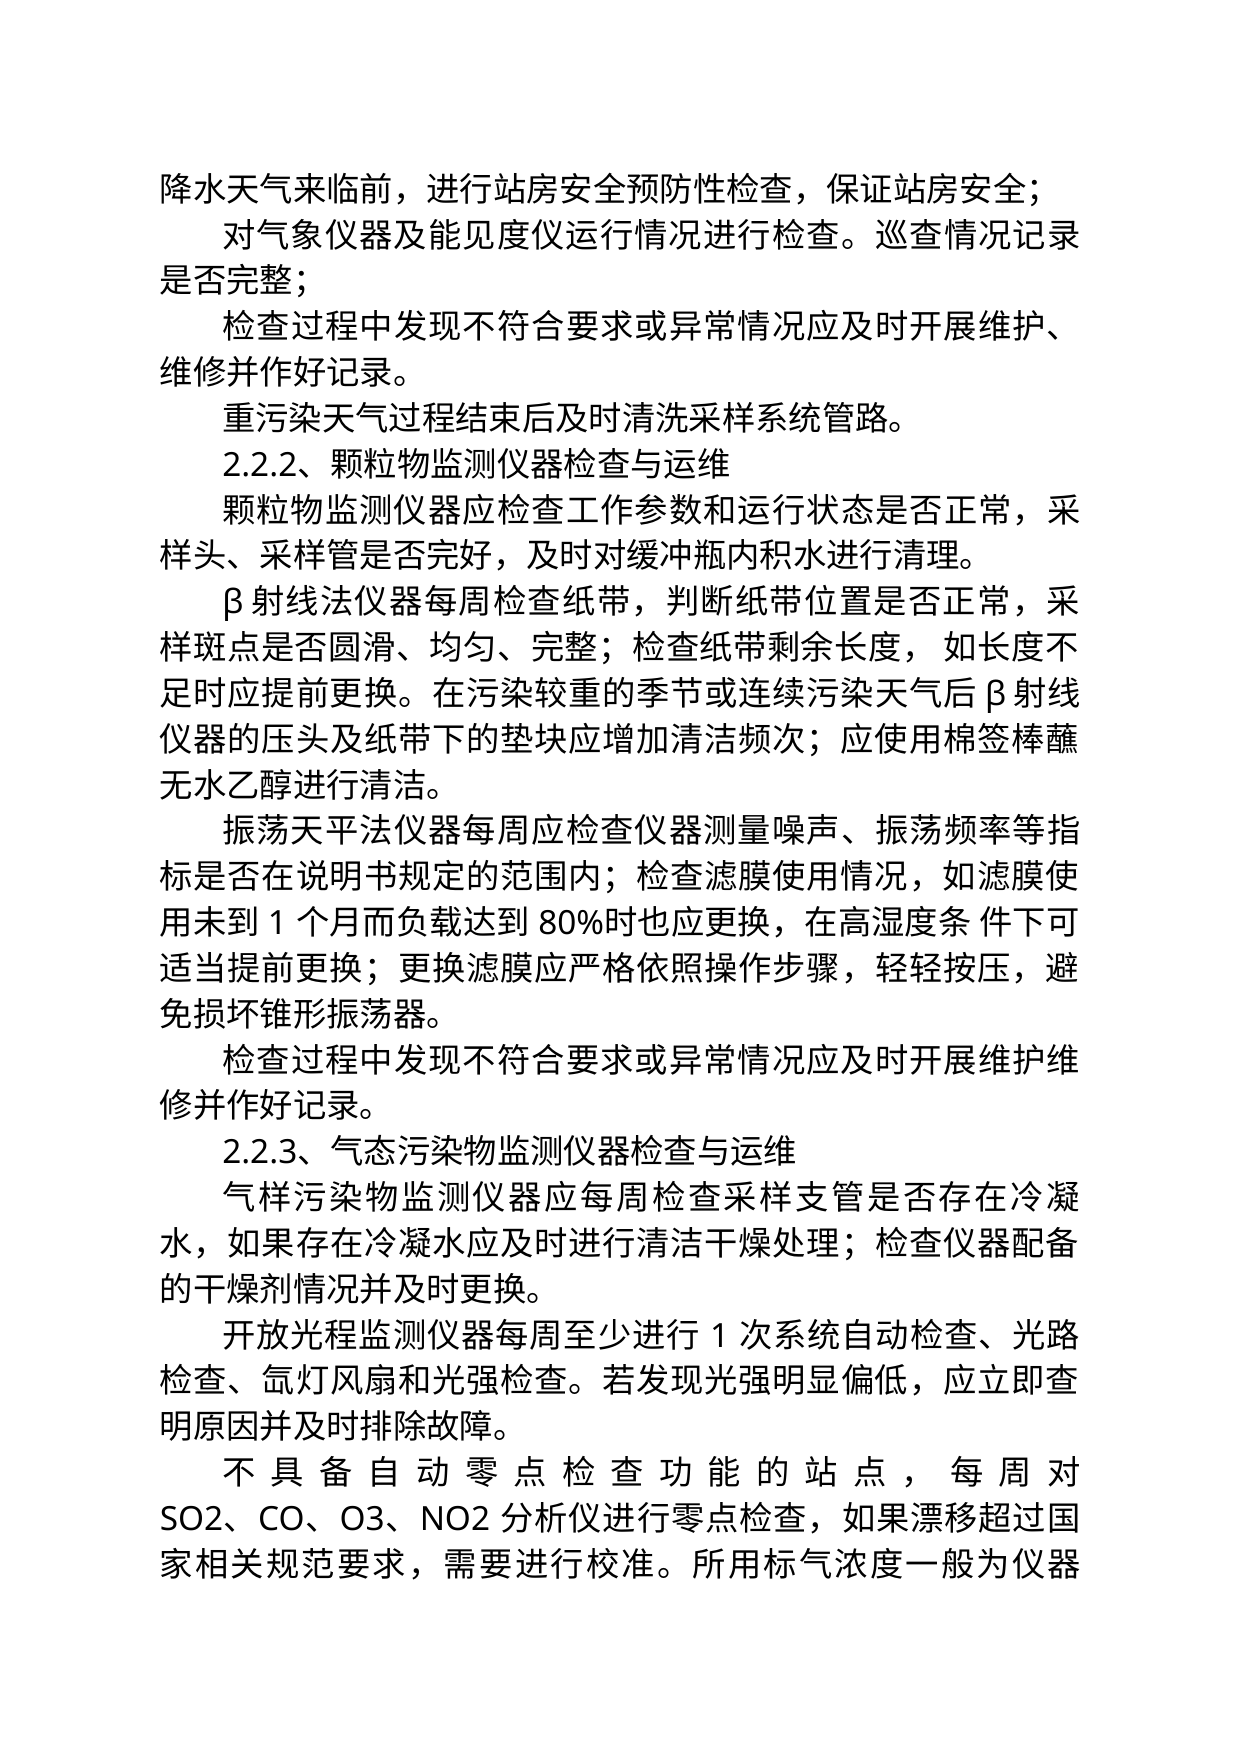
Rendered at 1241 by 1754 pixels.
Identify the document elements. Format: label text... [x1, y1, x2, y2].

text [159, 1448, 1081, 1585]
text 气样污染物监测仪器应每周检查采样支管是否存在冷凝水，如果存在冷凝水应及时进行清洁干燥处理；检查仪器配备的干燥剂情况并及时更换。 [159, 1173, 1081, 1310]
text 颗粒物监测仪器应检查工作参数和运行状态是否正常，采样头、采样管是否完好，及时对缓冲瓶内积水进行清理。 [159, 485, 1081, 577]
text 2.2.3、气态污染物监测仪器检查与运维 [159, 1127, 1081, 1173]
text β射线法仪器每周检查纸带，判断纸带位置是否正常，采样斑点是否圆滑、均匀、完整；检查纸带剩余长度， 如长度不足时应提前更换。在污染较重的季节或连续污染天气后β射线仪器的压头及纸带下的垫块应增加清洁频次；应使用棉签棒蘸无水乙醇进行清洁。 [159, 577, 1081, 806]
text 开放光程监测仪器每周至少进行 1 次系统自动检查、光路检查、氙灯风扇和光强检查。若发现光强明显偏低，应立即查明原因并及时排除故障。 [159, 1310, 1081, 1448]
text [159, 164, 1081, 210]
text 2.2.2、颗粒物监测仪器检查与运维 [159, 439, 1081, 485]
text 检查过程中发现不符合要求或异常情况应及时开展维护、维修并作好记录。 [159, 302, 1081, 394]
text 重污染天气过程结束后及时清洗采样系统管路。 [159, 394, 1081, 439]
text 检查过程中发现不符合要求或异常情况应及时开展维护维修并作好记录。 [159, 1035, 1081, 1127]
text 振荡天平法仪器每周应检查仪器测量噪声、振荡频率等指标是否在说明书规定的范围内；检查滤膜使用情况，如滤膜使用未到 1 个月而负载达到 80%时也应更换，在高湿度条 件下可适当提前更换；更换滤膜应严格依照操作步骤，轻轻按压，避免损坏锥形振荡器。 [159, 806, 1081, 1035]
text 对气象仪器及能见度仪运行情况进行检查。巡查情况记录是否完整； [159, 210, 1081, 302]
